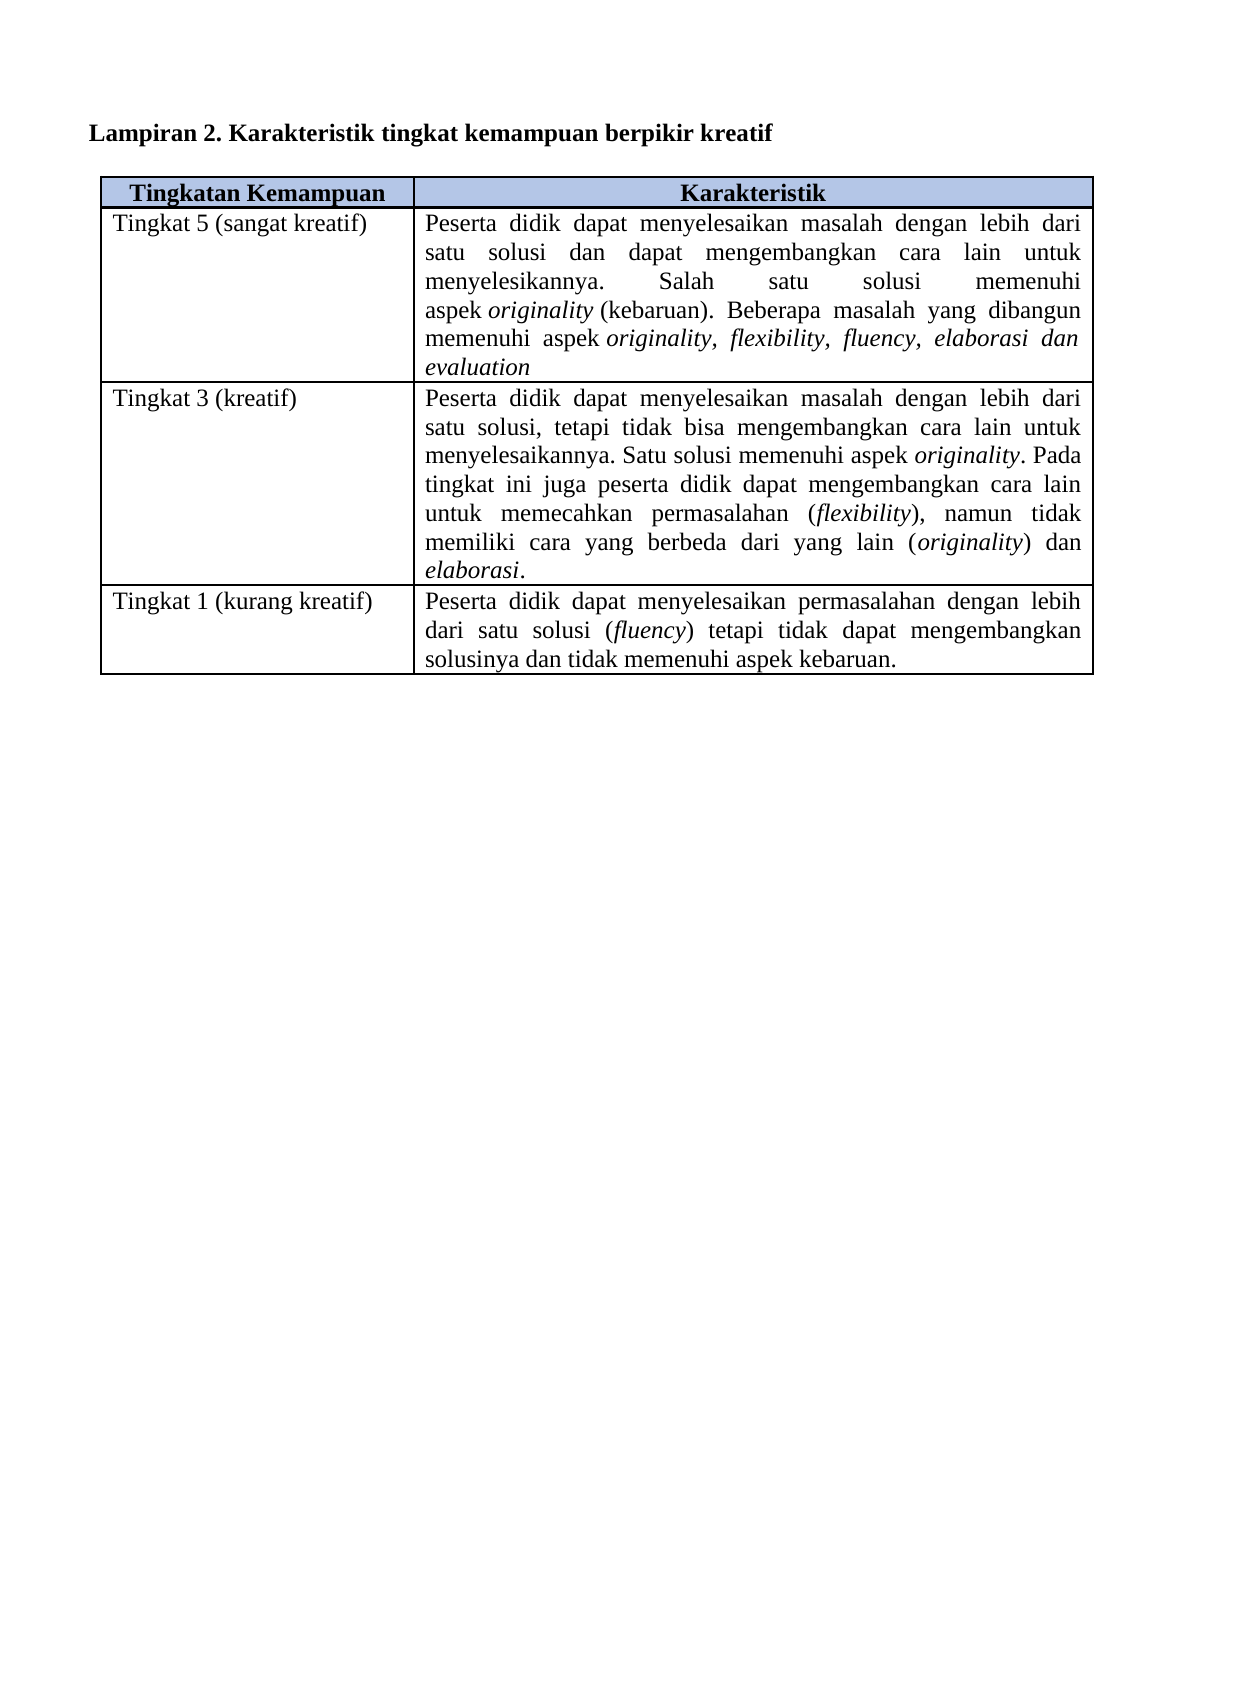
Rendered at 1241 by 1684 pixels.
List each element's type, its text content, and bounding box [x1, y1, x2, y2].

table_cell Peserta didik dapat menyelesaikan masalah dengan lebih dari satu solusi, tetapi tidak bisa mengembangkan cara lain untuk menyelesaikannya. Satu solusi memenuhi aspek originality. Pada tingkat ini juga peserta didik dapat mengembangkan cara lain untuk memecahkan permasalahan (flexibility), namun tidak memiliki cara yang berbeda dari yang lain (originality) dan elaborasi. [415, 383, 1092, 584]
table_header Karakteristik [415, 178, 1092, 206]
table_cell Peserta didik dapat menyelesaikan masalah dengan lebih dari satu solusi dan dapat mengembangkan cara lain untuk menyelesikannya. Salah satu solusi memenuhi aspek originality (kebaruan). Beberapa masalah yang dibangun memenuhi aspek originality, flexibility, fluency, elaborasi dan evaluation [415, 209, 1092, 381]
table_header Tingkatan Kemampuan [102, 178, 413, 206]
table_cell Tingkat 3 (kreatif) [102, 383, 413, 584]
text Lampiran 2. Karakteristik tingkat kemampuan berpikir kreatif [89, 118, 1152, 147]
table_cell Peserta didik dapat menyelesaikan permasalahan dengan lebih dari satu solusi (fluency) tetapi tidak dapat mengembangkan solusinya dan tidak memenuhi aspek kebaruan. [415, 586, 1092, 673]
table_cell Tingkat 1 (kurang kreatif) [102, 586, 413, 673]
table_cell Tingkat 5 (sangat kreatif) [102, 209, 413, 381]
